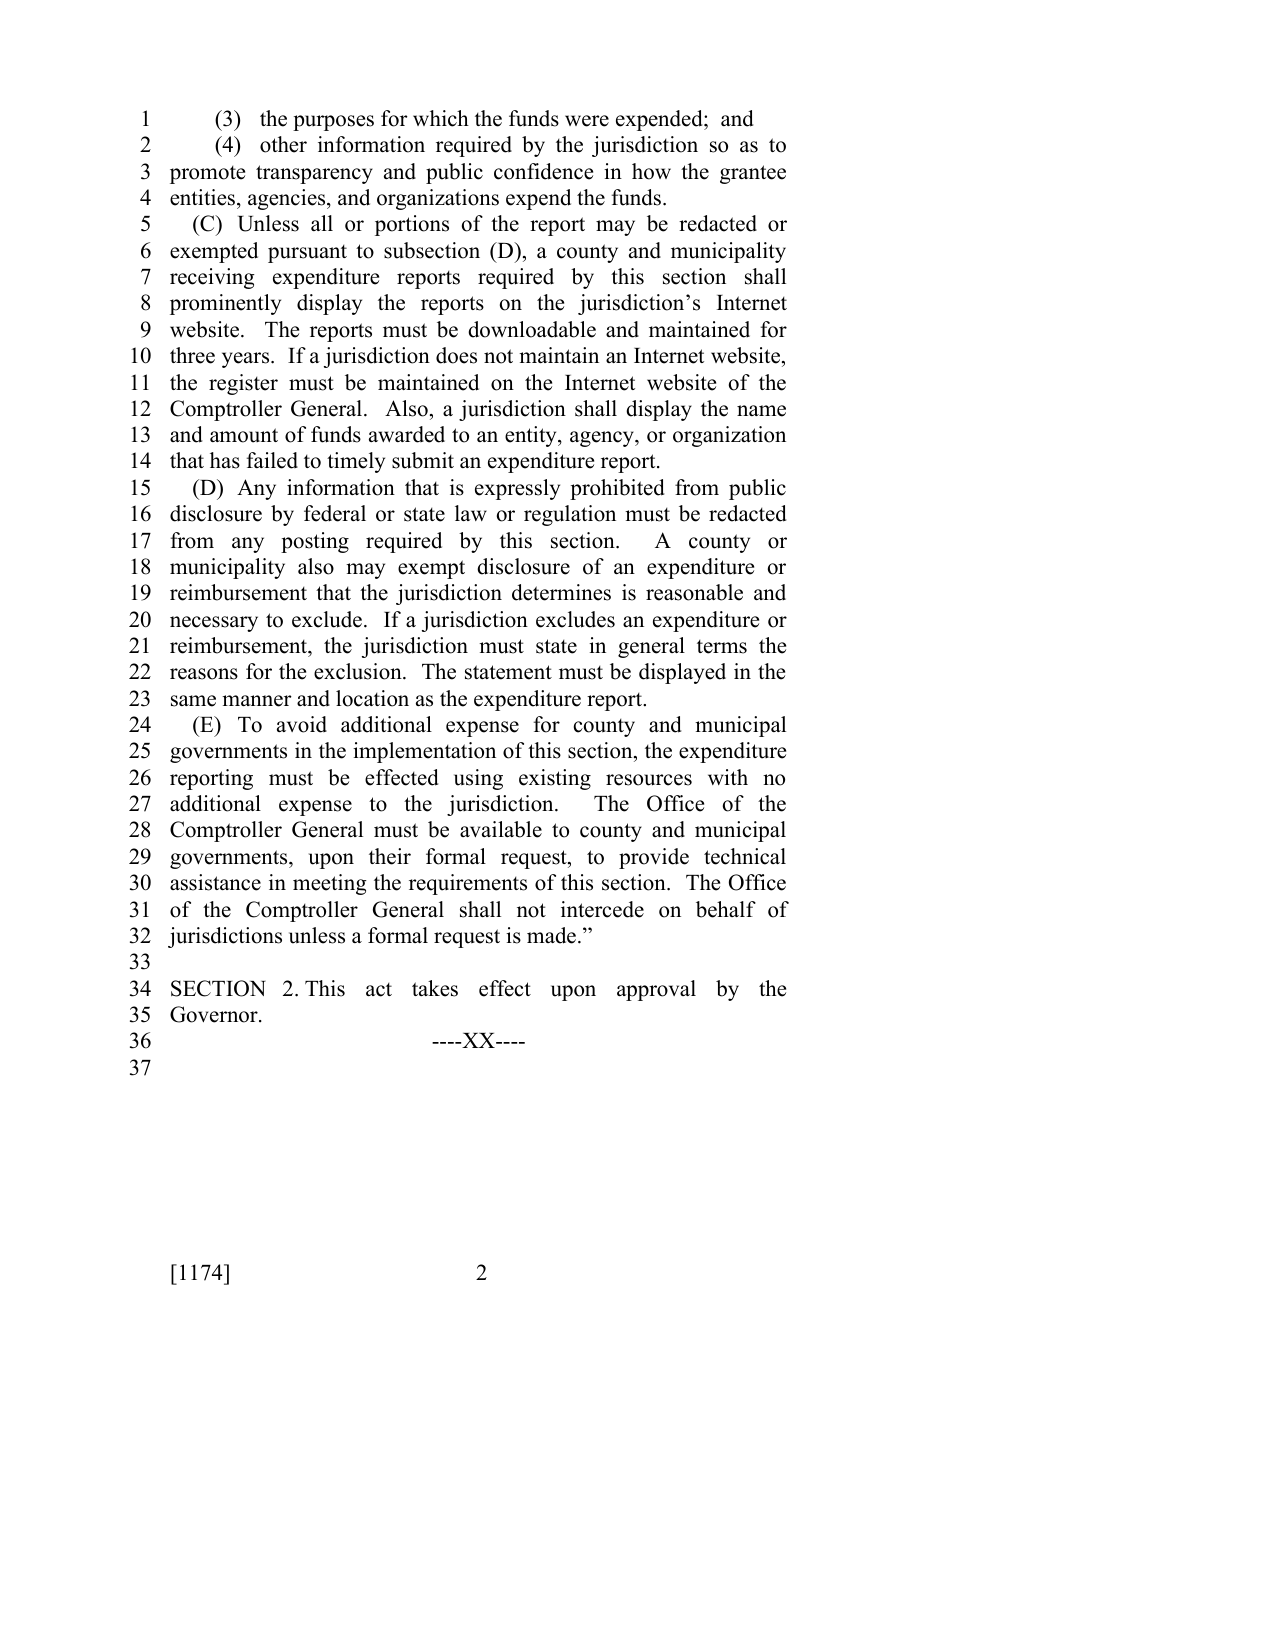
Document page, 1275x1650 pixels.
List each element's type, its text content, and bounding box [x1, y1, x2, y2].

text (C) Unless all or portions of the report may be redacted or exempted pursuant to subsection (D), a county and municipality receiving expenditure reports required by this section shall prominently display the reports on the jurisdiction’s Internet website. The reports must be downloadable and maintained for three years. If a jurisdiction does not maintain an Internet website, the register must be maintained on the Internet website of the Comptroller General. Also, a jurisdiction shall display the name and amount of funds awarded to an entity, agency, or organization that has failed to timely submit an expenditure report. [169, 210, 787, 474]
text (3) the purposes for which the funds were expended; and [169, 105, 787, 131]
text ----XX---- [169, 1027, 787, 1054]
text (D) Any information that is expressly prohibited from public disclosure by federal or state law or regulation must be redacted from any posting required by this section. A county or municipality also may exempt disclosure of an expenditure or reimbursement that the jurisdiction determines is reasonable and necessary to exclude. If a jurisdiction excludes an expenditure or reimbursement, the jurisdiction must state in general terms the reasons for the exclusion. The statement must be displayed in the same manner and location as the expenditure report. [169, 474, 787, 711]
text (4) other information required by the jurisdiction so as to promote transparency and public confidence in how the grantee entities, agencies, and organizations expend the funds. [169, 131, 787, 210]
text SECTION 2. This act takes effect upon approval by the Governor. [169, 975, 787, 1027]
text (E) To avoid additional expense for county and municipal governments in the implementation of this section, the expenditure reporting must be effected using existing resources with no additional expense to the jurisdiction. The Office of the Comptroller General must be available to county and municipal governments, upon their formal request, to provide technical assistance in meeting the requirements of this section. The Office of the Comptroller General shall not intercede on behalf of jurisdictions unless a formal request is made.” [169, 711, 787, 948]
